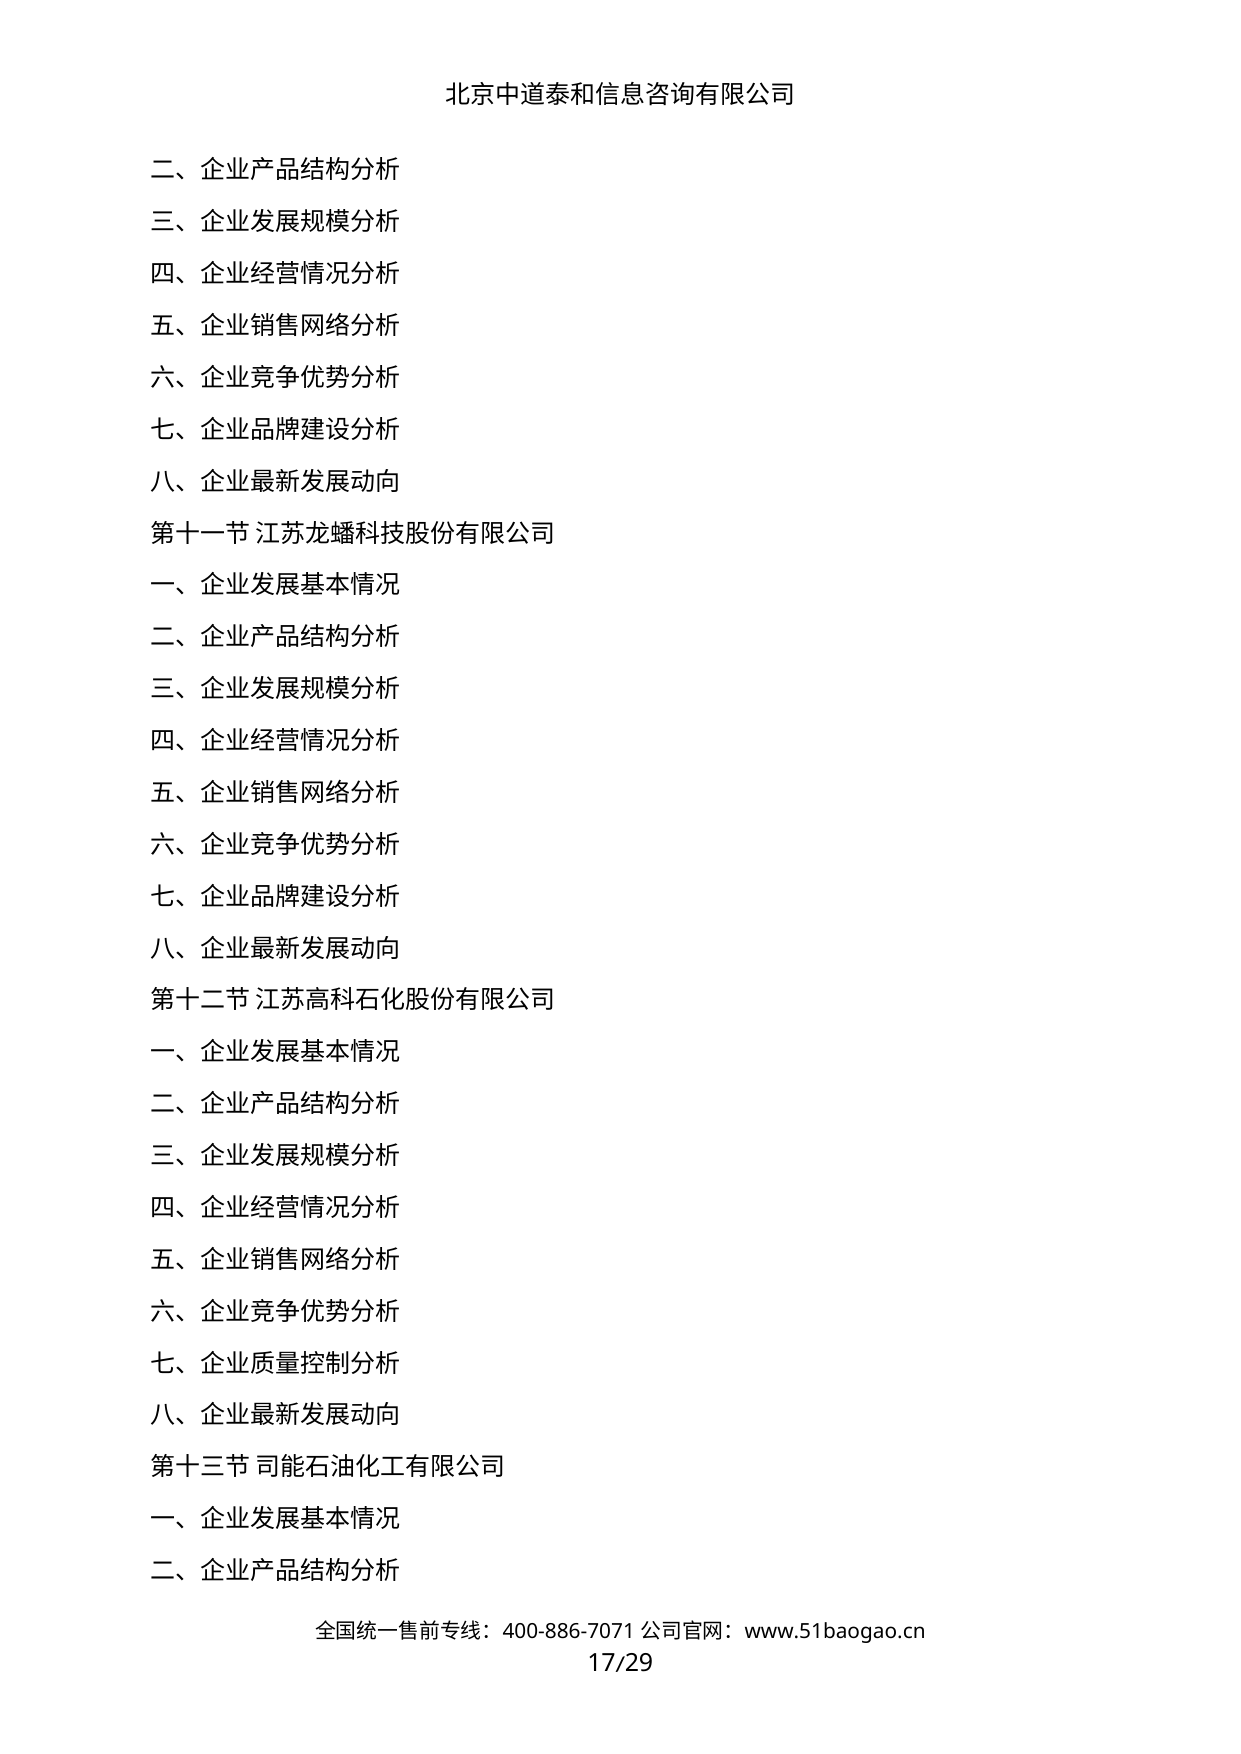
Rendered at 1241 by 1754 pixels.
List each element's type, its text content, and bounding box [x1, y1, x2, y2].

text 八、企业最新发展动向 [150, 461, 1090, 497]
text 四、企业经营情况分析 [150, 1187, 1090, 1224]
text 六、企业竞争优势分析 [150, 357, 1090, 394]
text 第十三节 司能石油化工有限公司 [150, 1447, 1090, 1483]
text 三、企业发展规模分析 [150, 1136, 1090, 1172]
text 七、企业品牌建设分析 [150, 876, 1090, 912]
text 三、企业发展规模分析 [150, 669, 1090, 705]
text 四、企业经营情况分析 [150, 254, 1090, 290]
text 八、企业最新发展动向 [150, 1395, 1090, 1431]
text 五、企业销售网络分析 [150, 306, 1090, 342]
text 二、企业产品结构分析 [150, 617, 1090, 653]
text 一、企业发展基本情况 [150, 1499, 1090, 1535]
text 三、企业发展规模分析 [150, 202, 1090, 238]
text 二、企业产品结构分析 [150, 150, 1090, 186]
text 二、企业产品结构分析 [150, 1551, 1090, 1587]
text 七、企业品牌建设分析 [150, 409, 1090, 446]
text 二、企业产品结构分析 [150, 1084, 1090, 1120]
text 第十二节 江苏高科石化股份有限公司 [150, 980, 1090, 1016]
text 一、企业发展基本情况 [150, 565, 1090, 601]
text 一、企业发展基本情况 [150, 1032, 1090, 1068]
text 第十一节 江苏龙蟠科技股份有限公司 [150, 513, 1090, 549]
text 五、企业销售网络分析 [150, 772, 1090, 809]
text 五、企业销售网络分析 [150, 1239, 1090, 1276]
text 四、企业经营情况分析 [150, 721, 1090, 757]
text 六、企业竞争优势分析 [150, 1291, 1090, 1327]
text 六、企业竞争优势分析 [150, 824, 1090, 861]
text 七、企业质量控制分析 [150, 1343, 1090, 1379]
text 八、企业最新发展动向 [150, 928, 1090, 964]
